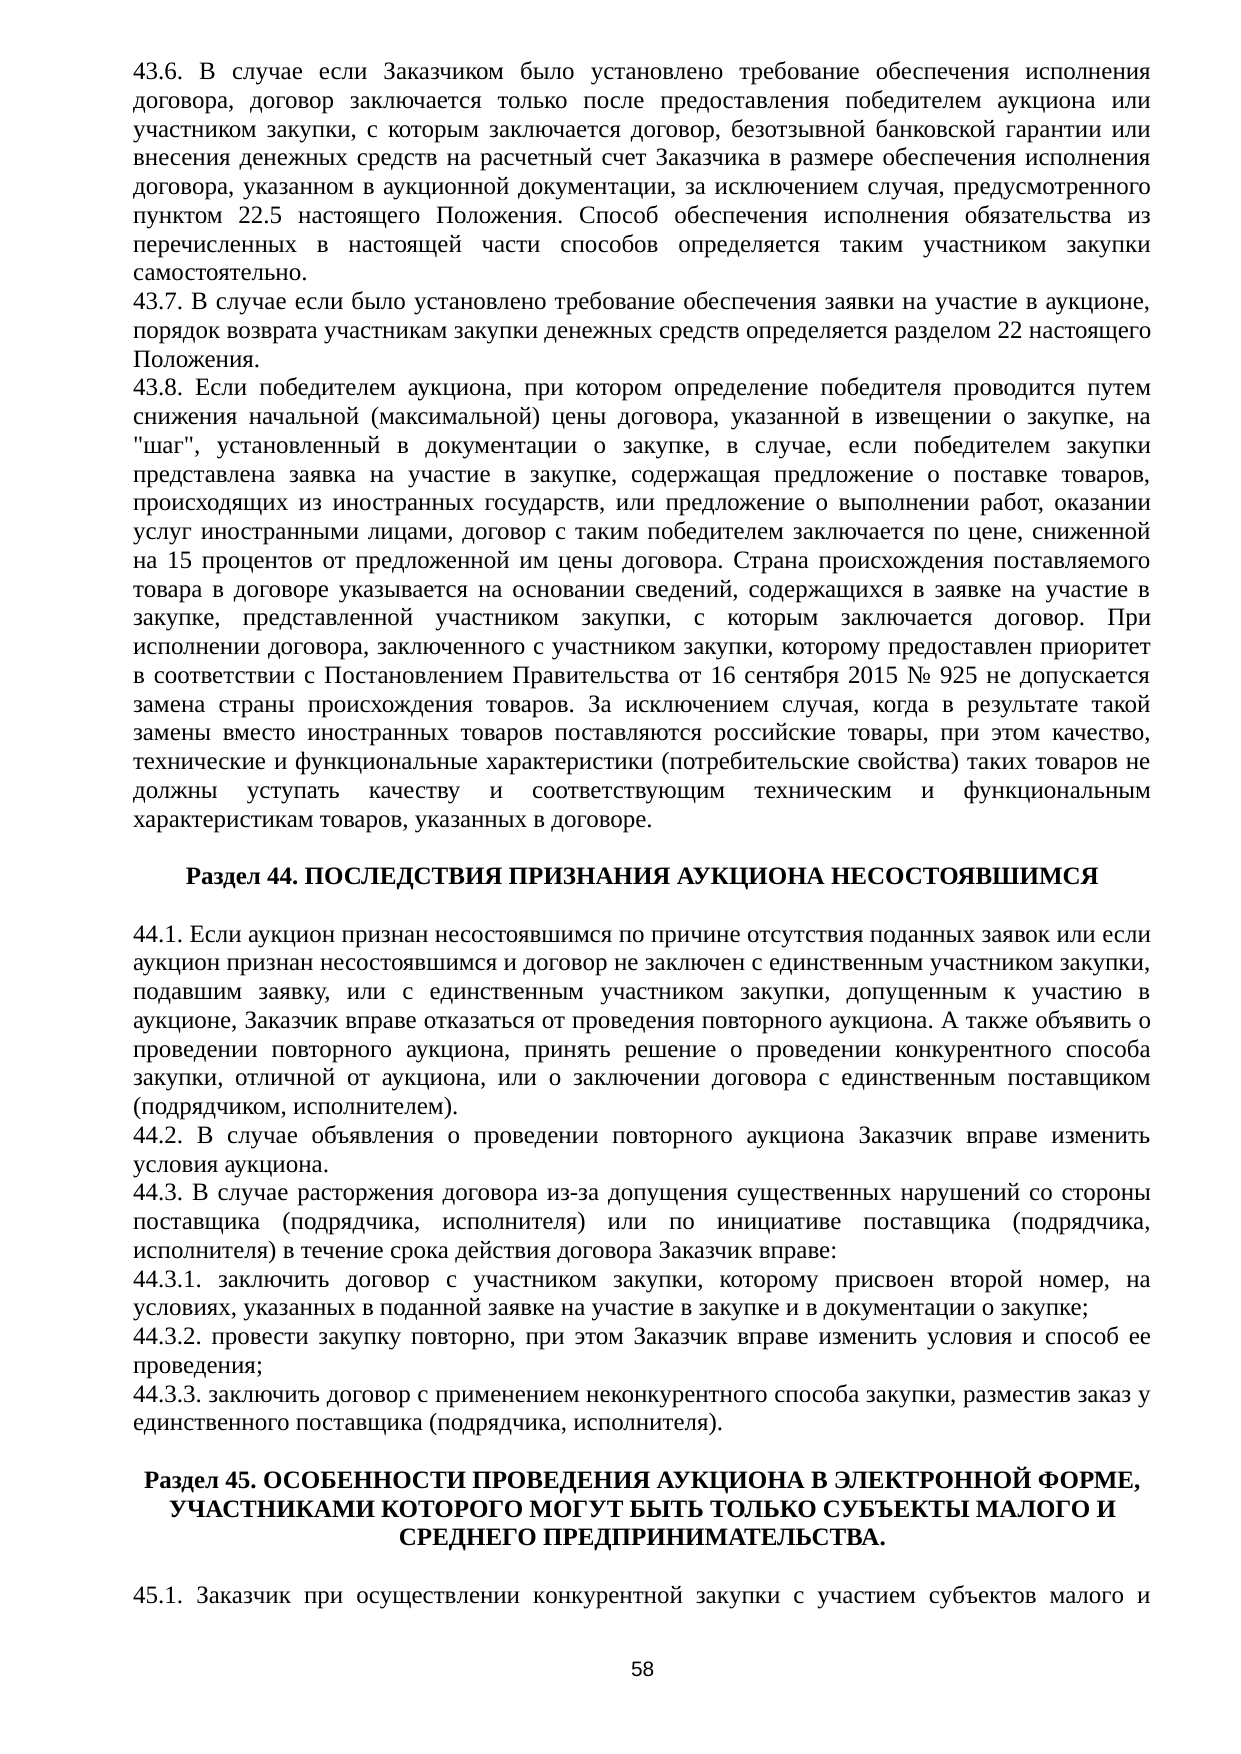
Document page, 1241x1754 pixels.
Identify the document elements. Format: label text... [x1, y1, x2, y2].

text 44.3.3. заключить договор с применением неконкурентного способа закупки, разместив заказ у единственного поставщика (подрядчика, исполнителя). [133, 1379, 1152, 1436]
text 43.7. В случае если было установлено требование обеспечения заявки на участие в аукционе, порядок возврата участникам закупки денежных средств определяется разделом 22 настоящего Положения. [133, 286, 1152, 372]
text 44.3.1. заключить договор с участником закупки, которому присвоен второй номер, на условиях, указанных в поданной заявке на участие в закупке и в документации о закупке; [133, 1264, 1152, 1321]
text 44.3. В случае расторжения договора из-за допущения существенных нарушений со стороны поставщика (подрядчика, исполнителя) или по инициативе поставщика (подрядчика, исполнителя) в течение срока действия договора Заказчик вправе: [133, 1177, 1152, 1264]
text Раздел 44. ПОСЛЕДСТВИЯ ПРИЗНАНИЯ АУКЦИОНА НЕСОСТОЯВШИМСЯ [133, 861, 1152, 890]
text 44.3.2. провести закупку повторно, при этом Заказчик вправе изменить условия и способ ее проведения; [133, 1321, 1152, 1379]
text 44.2. В случае объявления о проведении повторного аукциона Заказчик вправе изменить условия аукциона. [133, 1120, 1152, 1177]
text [133, 1580, 1152, 1609]
text Раздел 45. ОСОБЕННОСТИ ПРОВЕДЕНИЯ АУКЦИОНА В ЭЛЕКТРОННОЙ ФОРМЕ, УЧАСТНИКАМИ КОТОРОГО МОГУТ БЫТЬ ТОЛЬКО СУБЪЕКТЫ МАЛОГО И СРЕДНЕГО ПРЕДПРИНИМАТЕЛЬСТВА. [133, 1465, 1152, 1551]
text 43.6. В случае если Заказчиком было установлено требование обеспечения исполнения договора, договор заключается только после предоставления победителем аукциона или участником закупки, с которым заключается договор, безотзывной банковской гарантии или внесения денежных средств на расчетный счет Заказчика в размере обеспечения исполнения договора, указанном в аукционной документации, за исключением случая, предусмотренного пунктом 22.5 настоящего Положения. Способ обеспечения исполнения обязательства из перечисленных в настоящей части способов определяется таким участником закупки самостоятельно. [133, 56, 1152, 286]
text 44.1. Если аукцион признан несостоявшимся по причине отсутствия поданных заявок или если аукцион признан несостоявшимся и договор не заключен с единственным участником закупки, подавшим заявку, или с единственным участником закупки, допущенным к участию в аукционе, Заказчик вправе отказаться от проведения повторного аукциона. А также объявить о проведении повторного аукциона, принять решение о проведении конкурентного способа закупки, отличной от аукциона, или о заключении договора с единственным поставщиком (подрядчиком, исполнителем). [133, 919, 1152, 1120]
text 43.8. Если победителем аукциона, при котором определение победителя проводится путем снижения начальной (максимальной) цены договора, указанной в извещении о закупке, на "шаг", установленный в документации о закупке, в случае, если победителем закупки представлена заявка на участие в закупке, содержащая предложение о поставке товаров, происходящих из иностранных государств, или предложение о выполнении работ, оказании услуг иностранными лицами, договор с таким победителем заключается по цене, сниженной на 15 процентов от предложенной им цены договора. Страна происхождения поставляемого товара в договоре указывается на основании сведений, содержащихся в заявке на участие в закупке, представленной участником закупки, с которым заключается договор. При исполнении договора, заключенного с участником закупки, которому предоставлен приоритет в соответствии с Постановлением Правительства от 16 сентября 2015 № 925 не допускается замена страны происхождения товаров. За исключением случая, когда в результате такой замены вместо иностранных товаров поставляются российские товары, при этом качество, технические и функциональные характеристики (потребительские свойства) таких товаров не должны уступать качеству и соответствующим техническим и функциональным характеристикам товаров, указанных в договоре. [133, 372, 1152, 832]
